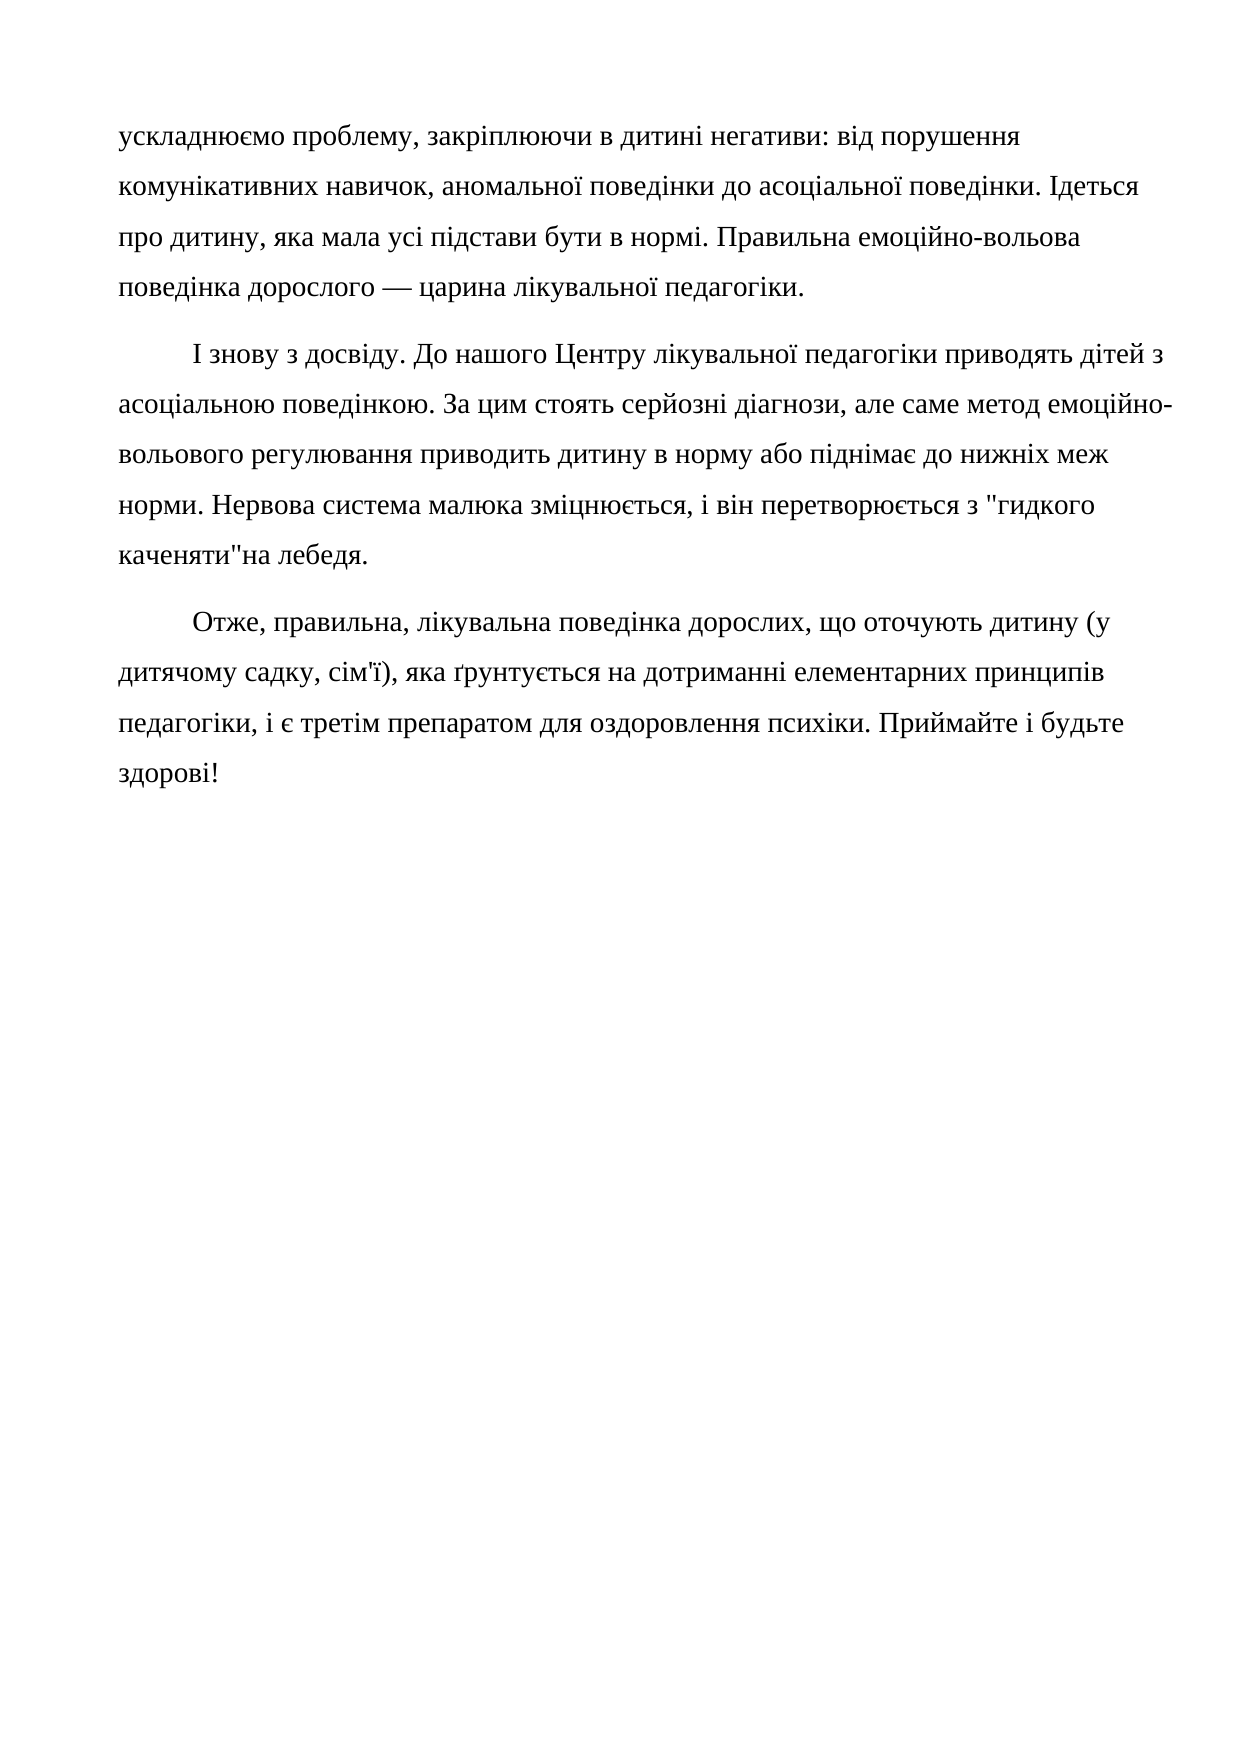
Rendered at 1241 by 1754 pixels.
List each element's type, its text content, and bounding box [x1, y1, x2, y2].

text І знову з досвіду. До нашого Центру лікувальної педагогіки приводять дітей з асоціальною поведінкою. За цим стоять серйозні діагнози, але саме метод емоційно-вольового регулювання приводить дитину в норму або піднімає до нижніх меж норми. Нервова система малюка зміцнюється, і він перетворюється з "гидкого каченяти"на лебедя. [118, 336, 1181, 571]
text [118, 118, 1181, 303]
text Отже, правильна, лікувальна поведінка дорослих, що оточують дитину (у дитячому садку, сім'ї), яка ґрунтується на дотриманні елементарних принципів педагогіки, і є третім препаратом для оздоровлення психіки. Приймайте і будьте здорові! [118, 604, 1181, 789]
